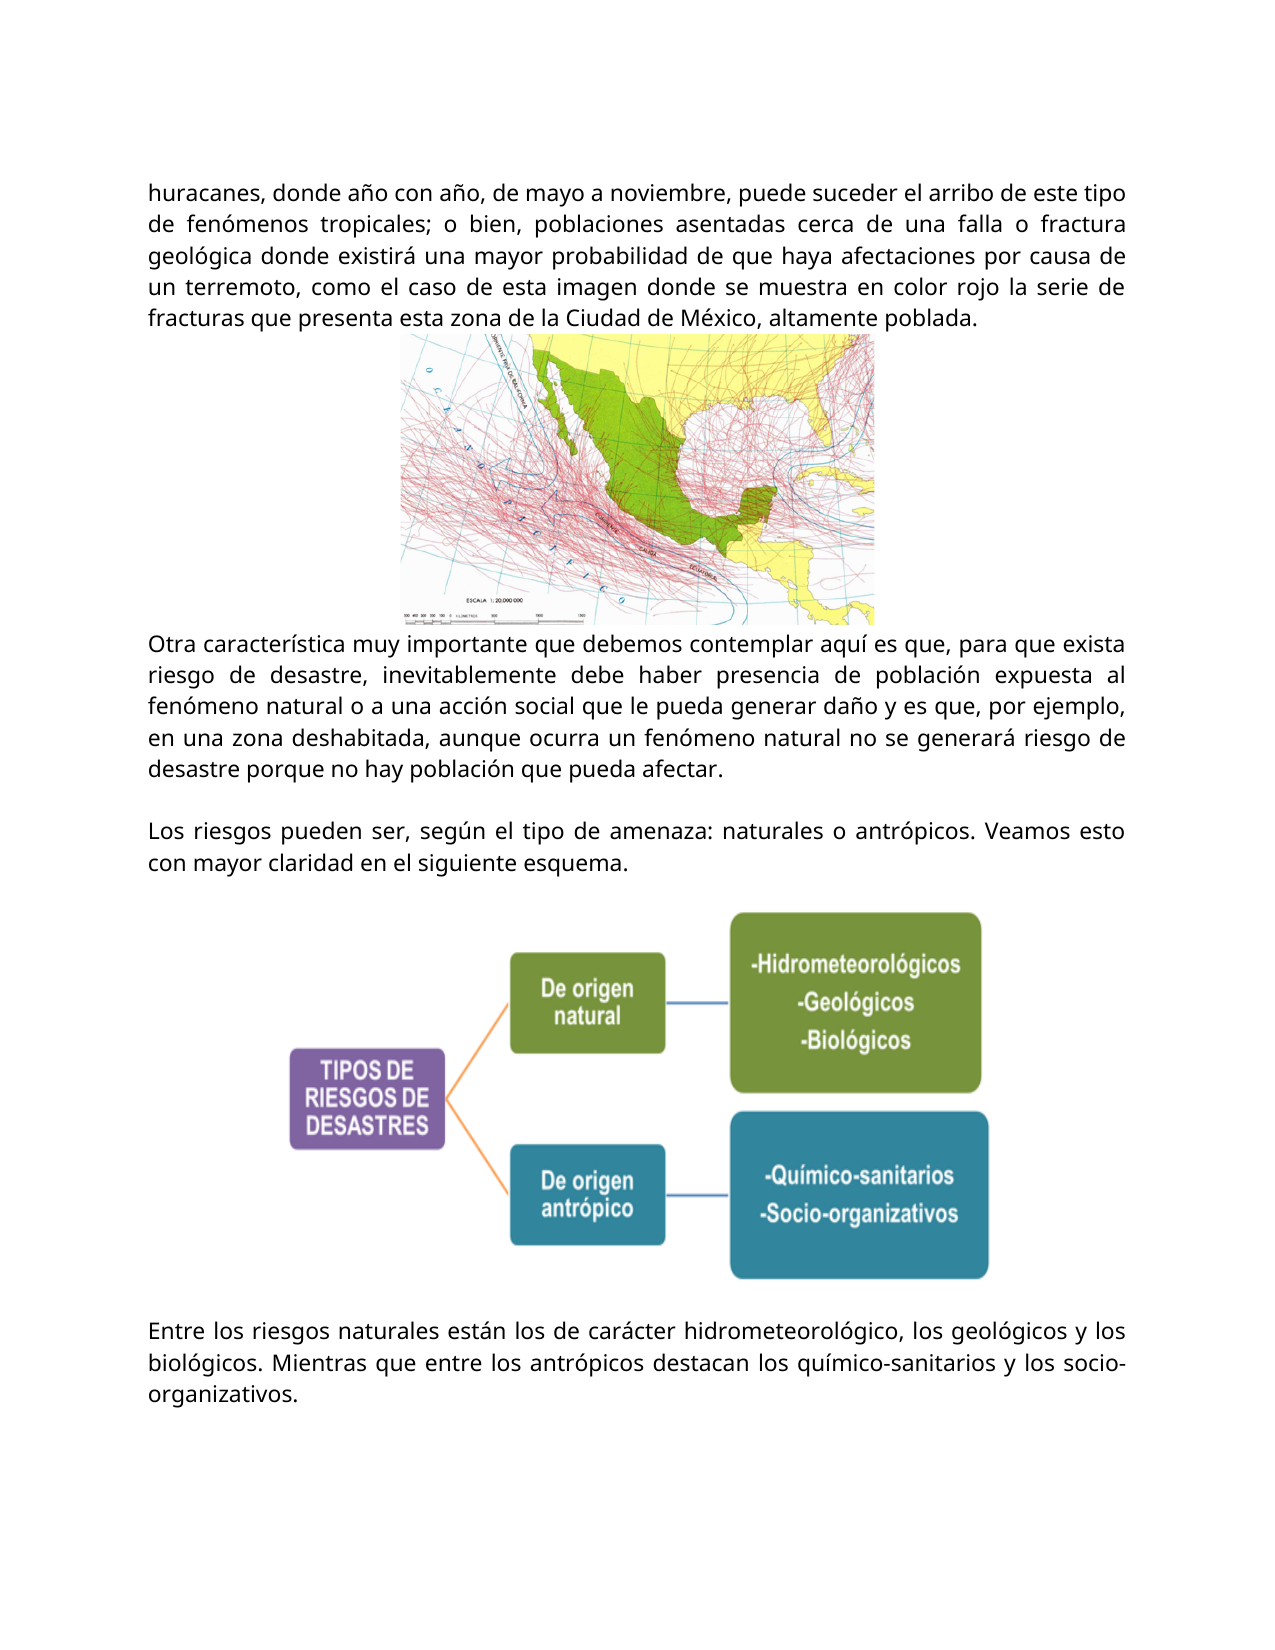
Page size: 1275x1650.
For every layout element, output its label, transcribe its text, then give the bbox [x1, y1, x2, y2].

text Otra característica muy importante que debemos contemplar aquí es que, para que exista riesgo de desastre, inevitablemente debe haber presencia de población expuesta al fenómeno natural o a una acción social que le pueda generar daño y es que, por ejemplo, en una zona deshabitada, aunque ocurra un fenómeno natural no se generará riesgo de desastre porque no hay población que pueda afectar. [148, 628, 1127, 784]
picture [275, 909, 1000, 1284]
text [148, 177, 1127, 333]
picture [400, 333, 875, 628]
text Entre los riesgos naturales están los de carácter hidrometeorológico, los geológicos y los biológicos. Mientras que entre los antrópicos destacan los químico-sanitarios y los socio-organizativos. [148, 1315, 1127, 1409]
text Los riesgos pueden ser, según el tipo de amenaza: naturales o antrópicos. Veamos esto con mayor claridad en el siguiente esquema. [148, 815, 1127, 878]
